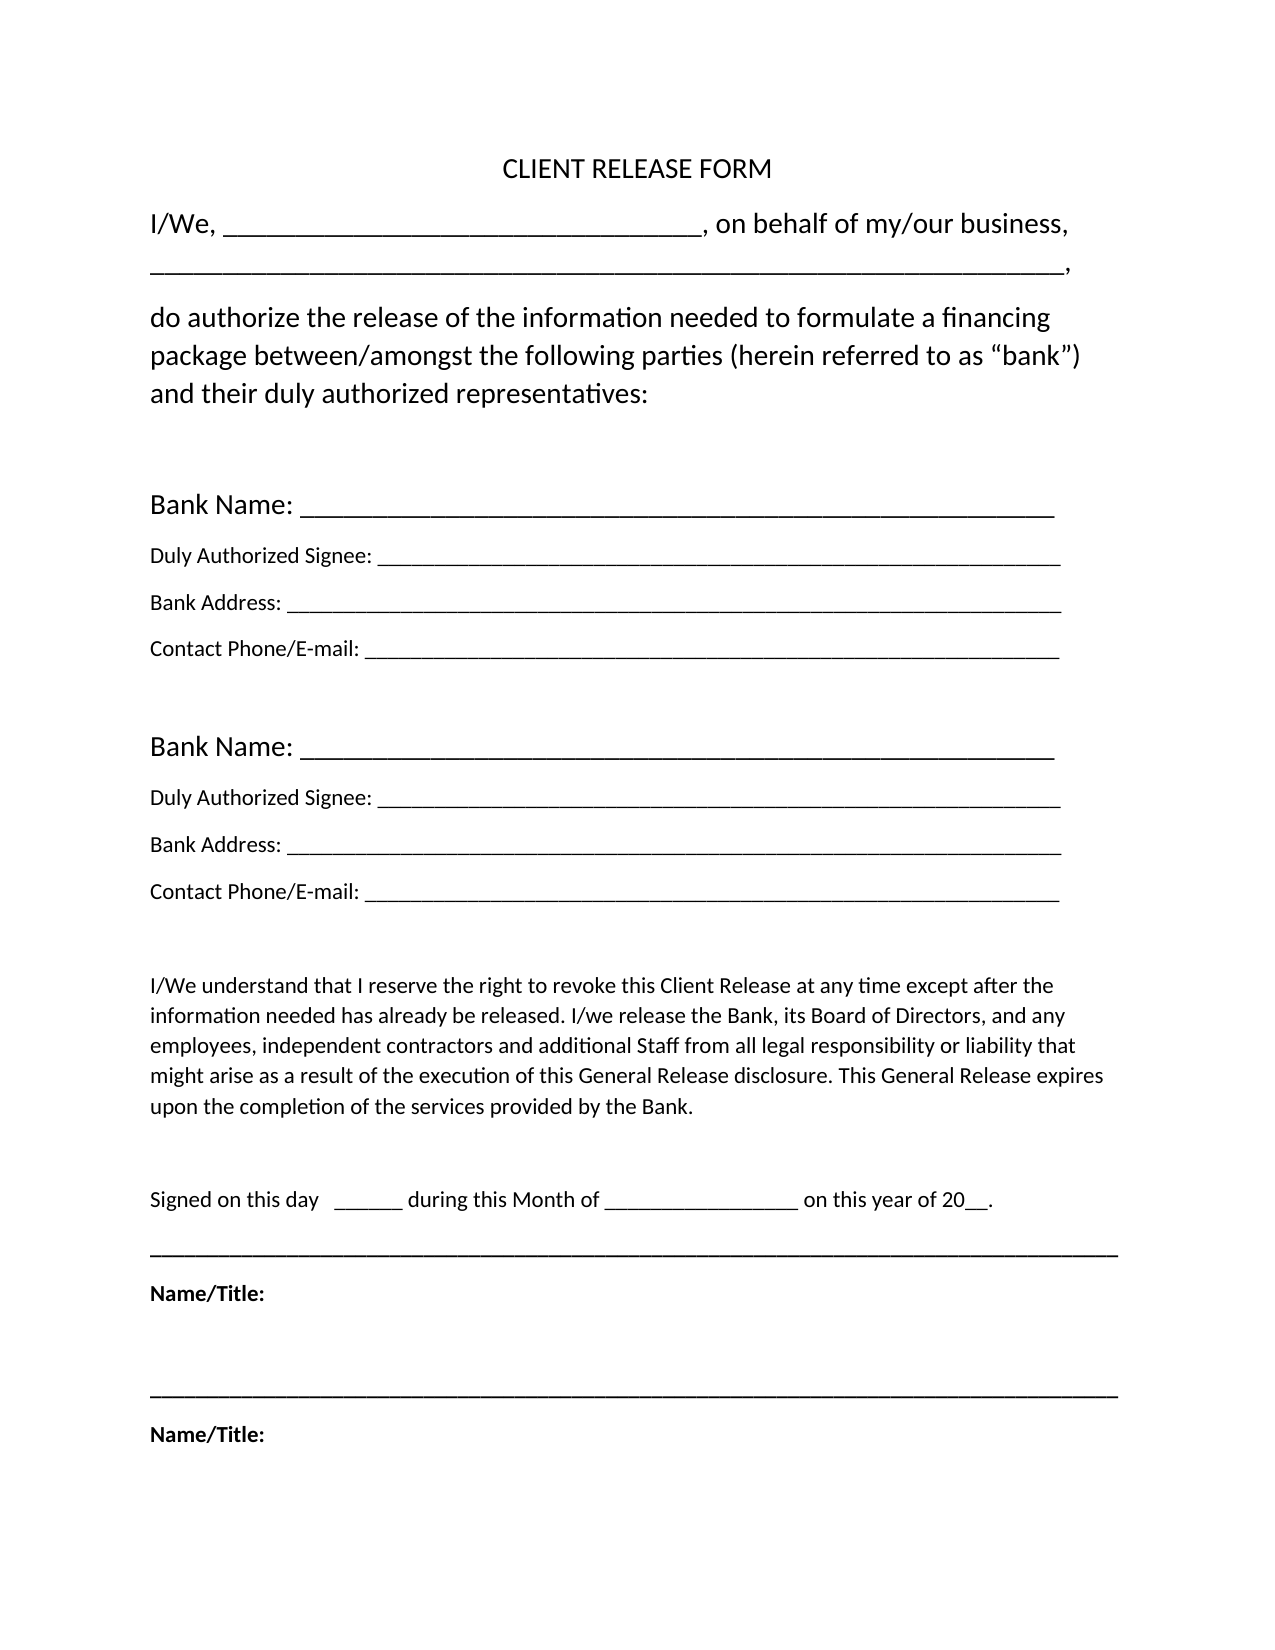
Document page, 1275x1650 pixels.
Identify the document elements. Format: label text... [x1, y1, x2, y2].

text _____________________________________________________________________________________ [150, 1232, 1125, 1260]
text Signed on this day ______ during this Month of _________________ on this year of 20__. [150, 1186, 1125, 1213]
text Bank Name: ____________________________________________________ [150, 728, 1125, 764]
text Bank Address: ____________________________________________________________________ [150, 588, 1125, 616]
text Name/Title: [150, 1279, 1125, 1307]
text Duly Authorized Signee: ____________________________________________________________ [150, 541, 1125, 569]
text I/We understand that I reserve the right to revoke this Client Release at any time except after the information needed has already be released. I/we release the Bank, its Board of Directors, and any employees, independent contractors and additional Staff from all legal responsibility or liability that might arise as a result of the execution of this General Release disclosure. This General Release expires upon the completion of the services provided by the Bank. [150, 971, 1125, 1120]
text Bank Name: ____________________________________________________ [150, 486, 1125, 521]
text CLIENT RELEASE FORM [150, 150, 1125, 186]
text Contact Phone/E-mail: _____________________________________________________________ [150, 877, 1125, 905]
text _____________________________________________________________________________________ [150, 1373, 1125, 1401]
text Contact Phone/E-mail: _____________________________________________________________ [150, 634, 1125, 663]
text do authorize the release of the information needed to formulate a financing package between/amongst the following parties (herein referred to as “bank”) and their duly authorized representatives: [150, 299, 1125, 411]
text I/We, _________________________________, on behalf of my/our business, _______________________________________________________________, [150, 205, 1125, 279]
text Bank Address: ____________________________________________________________________ [150, 830, 1125, 858]
text Name/Title: [150, 1420, 1125, 1448]
text Duly Authorized Signee: ____________________________________________________________ [150, 783, 1125, 811]
